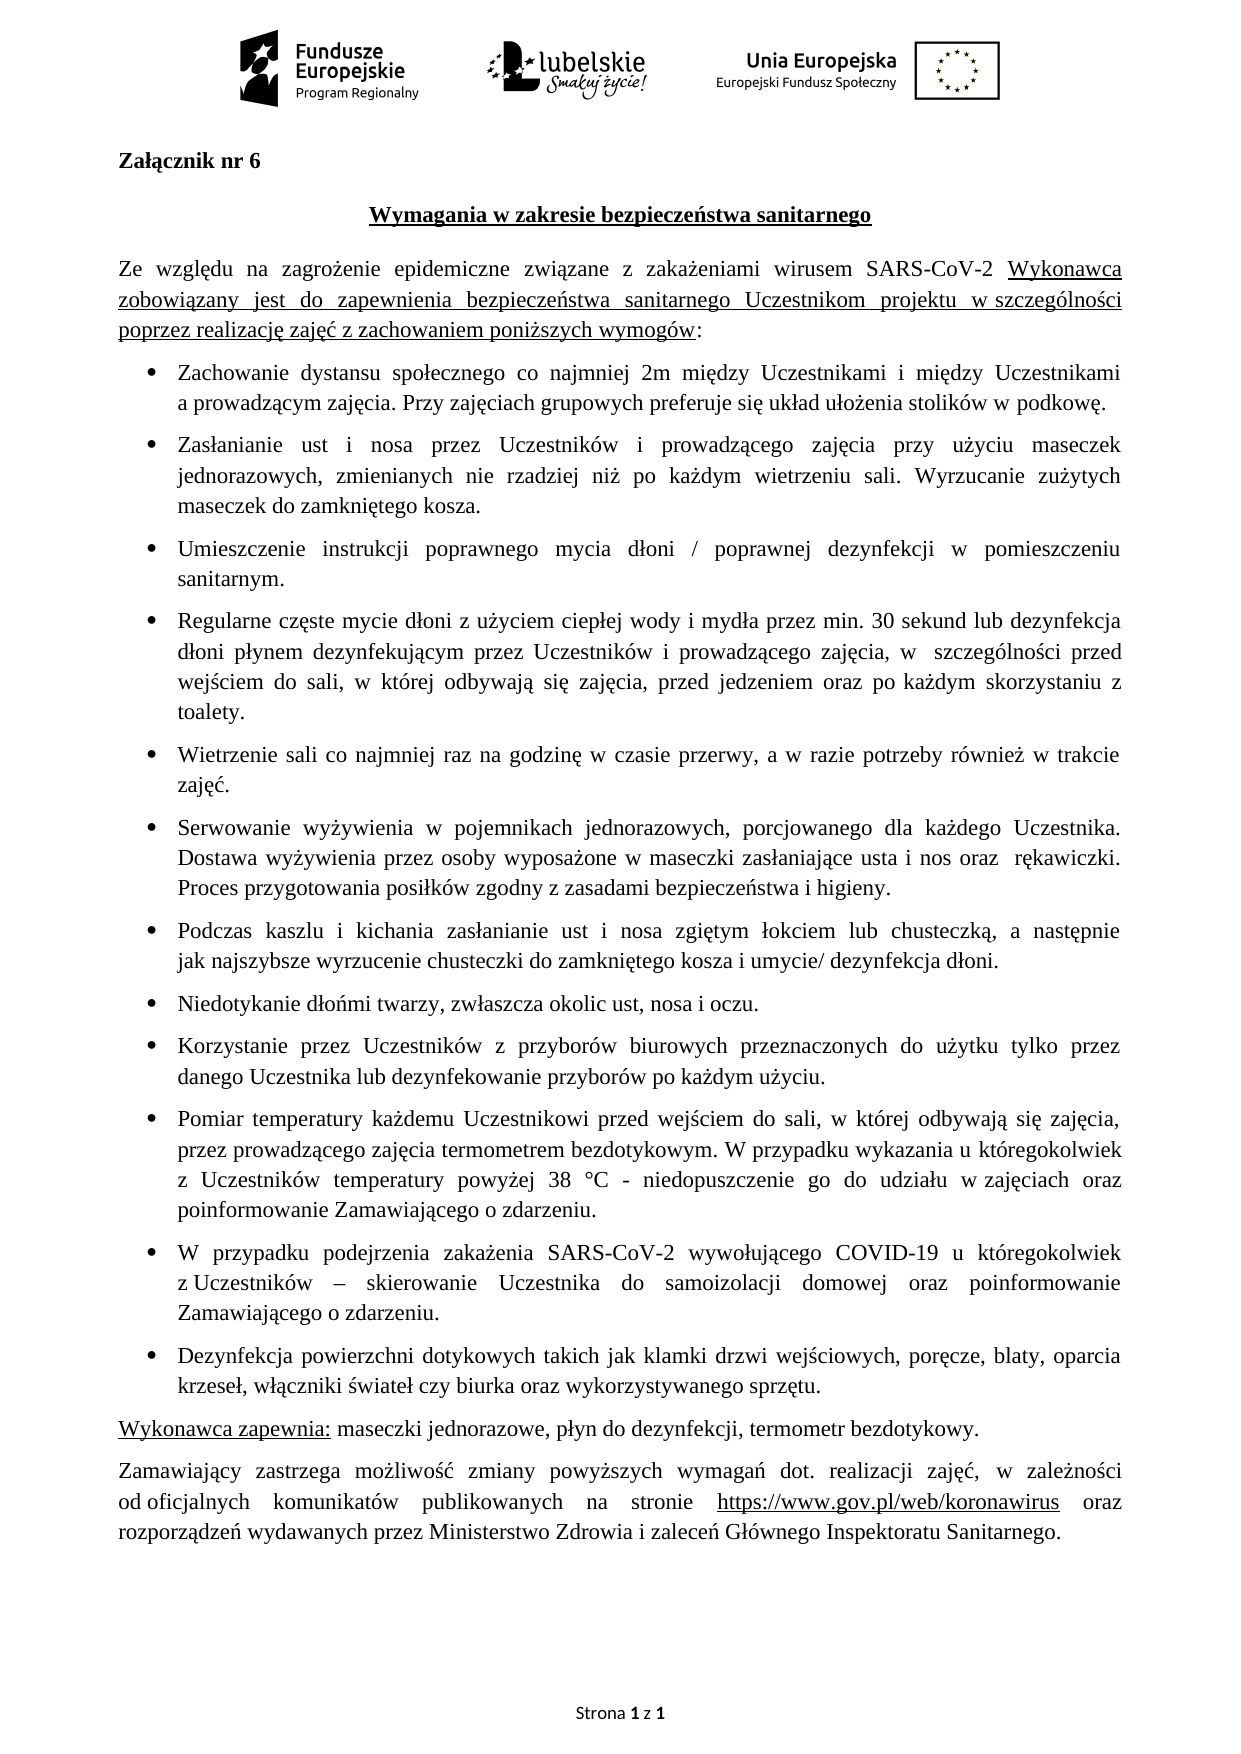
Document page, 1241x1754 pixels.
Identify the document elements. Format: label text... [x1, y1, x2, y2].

picture [240, 29, 1000, 107]
list Korzystanie przez Uczestników z przyborów biurowych przeznaczonych do użytku tylko przez danego Uczestnika lub dezynfekowanie przyborów po każdym użyciu. [148, 1033, 1122, 1089]
list W przypadku podejrzenia zakażenia SARS-CoV-2 wywołującego COVID-19 u któregokolwiek z Uczestników – skierowanie Uczestnika do samoizolacji domowej oraz poinformowanie Zamawiającego o zdarzeniu. [148, 1239, 1122, 1326]
list Zasłanianie ust i nosa przez Uczestników i prowadzącego zajęcia przy użyciu maseczek jednorazowych, zmienianych nie rzadziej niż po każdym wietrzeniu sali. Wyrzucanie zużytych maseczek do zamkniętego kosza. [148, 432, 1122, 518]
list Zachowanie dystansu społecznego co najmniej 2m między Uczestnikami i między Uczestnikami a prowadzącym zajęcia. Przy zajęciach grupowych preferuje się układ ułożenia stolików w podkowę. [148, 359, 1122, 415]
list Regularne częste mycie dłoni z użyciem ciepłej wody i mydła przez min. 30 sekund lub dezynfekcja dłoni płynem dezynfekującym przez Uczestników i prowadzącego zajęcia, w szczególności przed wejściem do sali, w której odbywają się zajęcia, przed jedzeniem oraz po każdym skorzystaniu z toalety. [148, 608, 1122, 724]
list Podczas kaszlu i kichania zasłanianie ust i nosa zgiętym łokciem lub chusteczką, a następnie jak najszybsze wyrzucenie chusteczki do zamkniętego kosza i umycie/ dezynfekcja dłoni. [148, 917, 1122, 973]
list Niedotykanie dłońmi twarzy, zwłaszcza okolic ust, nosa i oczu. [148, 990, 1122, 1016]
list Wietrzenie sali co najmniej raz na godzinę w czasie przerwy, a w razie potrzeby również w trakcie zajęć. [148, 741, 1122, 797]
text Wymagania w zakresie bezpieczeństwa sanitarnego [118, 202, 1122, 228]
list Dezynfekcja powierzchni dotykowych takich jak klamki drzwi wejściowych, poręcze, blaty, oparcia krzeseł, włączniki świateł czy biurka oraz wykorzystywanego sprzętu. [148, 1342, 1122, 1398]
list Pomiar temperatury każdemu Uczestnikowi przed wejściem do sali, w której odbywają się zajęcia, przez prowadzącego zajęcia termometrem bezdotykowym. W przypadku wykazania u któregokolwiek z Uczestników temperatury powyżej 38 °C - niedopuszczenie go do udziału w zajęciach oraz poinformowanie Zamawiającego o zdarzeniu. [148, 1106, 1122, 1222]
list Serwowanie wyżywienia w pojemnikach jednorazowych, porcjowanego dla każdego Uczestnika. Dostawa wyżywienia przez osoby wyposażone w maseczki zasłaniające usta i nos oraz rękawiczki. Proces przygotowania posiłków zgodny z zasadami bezpieczeństwa i higieny. [148, 814, 1122, 901]
text Wykonawca zapewnia: maseczki jednorazowe, płyn do dezynfekcji, termometr bezdotykowy. [118, 1415, 1122, 1441]
text Zamawiający zastrzega możliwość zmiany powyższych wymagań dot. realizacji zajęć, w zależności od oficjalnych komunikatów publikowanych na stronie https://www.gov.pl/web/koronawirus oraz rozporządzeń wydawanych przez Ministerstwo Zdrowia i zaleceń Głównego Inspektoratu Sanitarnego. [118, 1458, 1122, 1544]
text Ze względu na zagrożenie epidemiczne związane z zakażeniami wirusem SARS-CoV-2 Wykonawca zobowiązany jest do zapewnienia bezpieczeństwa sanitarnego Uczestnikom projektu w szczególności poprzez realizację zajęć z zachowaniem poniższych wymogów: [118, 310, 1122, 342]
list Umieszczenie instrukcji poprawnego mycia dłoni / poprawnej dezynfekcji w pomieszczeniu sanitarnym. [148, 535, 1122, 591]
text Załącznik nr 6 [118, 148, 1122, 174]
text Ze względu na zagrożenie epidemiczne związane z zakażeniami wirusem SARS-CoV-2 Wykonawca zobowiązany jest do zapewnienia bezpieczeństwa sanitarnego Uczestnikom projektu w szczególności poprzez realizację zajęć z zachowaniem poniższych wymogów: [118, 256, 1122, 309]
